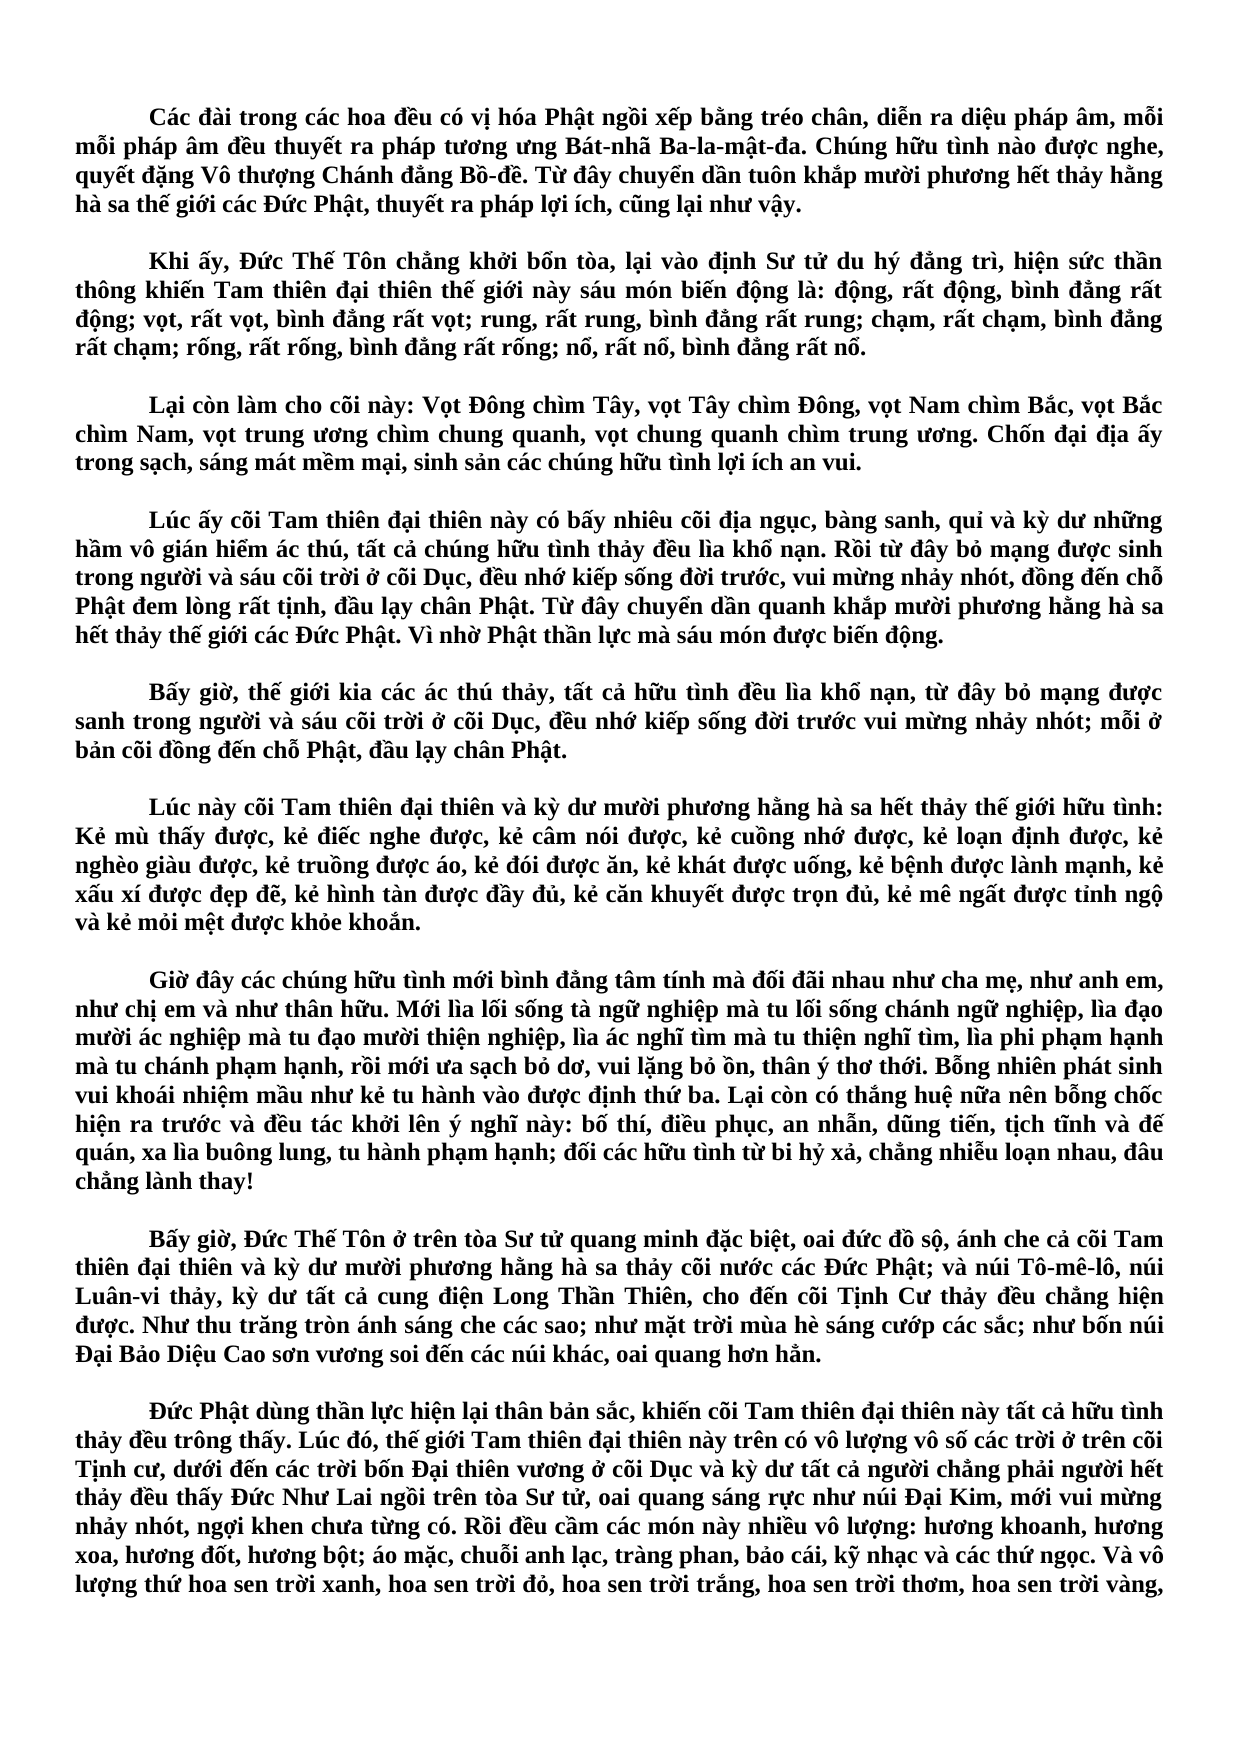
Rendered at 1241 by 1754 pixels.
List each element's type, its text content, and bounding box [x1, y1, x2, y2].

text Lúc này cõi Tam thiên đại thiên và kỳ dư mười phương hằng hà sa hết thảy thế giới hữu tình: Kẻ mù thấy được, kẻ điếc nghe được, kẻ câm nói được, kẻ cuồng nhớ được, kẻ loạn định được, kẻ nghèo giàu được, kẻ truồng được áo, kẻ đói được ăn, kẻ khát được uống, kẻ bệnh được lành mạnh, kẻ xấu xí được đẹp đẽ, kẻ hình tàn được đầy đủ, kẻ căn khuyết được trọn đủ, kẻ mê ngất được tỉnh ngộ và kẻ mỏi mệt được khỏe khoắn. [75, 792, 1165, 936]
text Lại còn làm cho cõi này: Vọt Đông chìm Tây, vọt Tây chìm Đông, vọt Nam chìm Bắc, vọt Bắc chìm Nam, vọt trung ương chìm chung quanh, vọt chung quanh chìm trung ương. Chốn đại địa ấy trong sạch, sáng mát mềm mại, sinh sản các chúng hữu tình lợi ích an vui. [75, 390, 1165, 476]
text Khi ấy, Đức Thế Tôn chẳng khởi bổn tòa, lại vào định Sư tử du hý đẳng trì, hiện sức thần thông khiến Tam thiên đại thiên thế giới này sáu món biến động là: động, rất động, bình đẳng rất động; vọt, rất vọt, bình đẳng rất vọt; rung, rất rung, bình đẳng rất rung; chạm, rất chạm, bình đẳng rất chạm; rống, rất rống, bình đẳng rất rống; nổ, rất nổ, bình đẳng rất nổ. [75, 246, 1165, 361]
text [75, 1396, 1165, 1597]
text Các đài trong các hoa đều có vị hóa Phật ngồi xếp bằng tréo chân, diễn ra diệu pháp âm, mỗi mỗi pháp âm đều thuyết ra pháp tương ưng Bát-nhã Ba-la-mật-đa. Chúng hữu tình nào được nghe, quyết đặng Vô thượng Chánh đẳng Bồ-đề. Từ đây chuyển dần tuôn khắp mười phương hết thảy hằng hà sa thế giới các Đức Phật, thuyết ra pháp lợi ích, cũng lại như vậy. [75, 102, 1165, 217]
text Bấy giờ, Đức Thế Tôn ở trên tòa Sư tử quang minh đặc biệt, oai đức đồ sộ, ánh che cả cõi Tam thiên đại thiên và kỳ dư mười phương hằng hà sa thảy cõi nước các Đức Phật; và núi Tô-mê-lô, núi Luân-vi thảy, kỳ dư tất cả cung điện Long Thần Thiên, cho đến cõi Tịnh Cư thảy đều chẳng hiện được. Như thu trăng tròn ánh sáng che các sao; như mặt trời mùa hè sáng cướp các sắc; như bốn núi Đại Bảo Diệu Cao sơn vương soi đến các núi khác, oai quang hơn hẳn. [75, 1224, 1165, 1367]
text Giờ đây các chúng hữu tình mới bình đẳng tâm tính mà đối đãi nhau như cha mẹ, như anh em, như chị em và như thân hữu. Mới lìa lối sống tà ngữ nghiệp mà tu lối sống chánh ngữ nghiệp, lìa đạo mười ác nghiệp mà tu đạo mười thiện nghiệp, lìa ác nghĩ tìm mà tu thiện nghĩ tìm, lìa phi phạm hạnh mà tu chánh phạm hạnh, rồi mới ưa sạch bỏ dơ, vui lặng bỏ ồn, thân ý thơ thới. Bỗng nhiên phát sinh vui khoái nhiệm mầu như kẻ tu hành vào được định thứ ba. Lại còn có thắng huệ nữa nên bỗng chốc hiện ra trước và đều tác khởi lên ý nghĩ này: bố thí, điều phục, an nhẫn, dũng tiến, tịch tĩnh và đế quán, xa lìa buông lung, tu hành phạm hạnh; đối các hữu tình từ bi hỷ xả, chẳng nhiễu loạn nhau, đâu chẳng lành thay! [75, 965, 1165, 1195]
text Bấy giờ, thế giới kia các ác thú thảy, tất cả hữu tình đều lìa khổ nạn, từ đây bỏ mạng được sanh trong người và sáu cõi trời ở cõi Dục, đều nhớ kiếp sống đời trước vui mừng nhảy nhót; mỗi ở bản cõi đồng đến chỗ Phật, đầu lạy chân Phật. [75, 677, 1165, 764]
text Lúc ấy cõi Tam thiên đại thiên này có bấy nhiêu cõi địa ngục, bàng sanh, quỉ và kỳ dư những hầm vô gián hiểm ác thú, tất cả chúng hữu tình thảy đều lìa khổ nạn. Rồi từ đây bỏ mạng được sinh trong người và sáu cõi trời ở cõi Dục, đều nhớ kiếp sống đời trước, vui mừng nhảy nhót, đồng đến chỗ Phật đem lòng rất tịnh, đầu lạy chân Phật. Từ đây chuyển dần quanh khắp mười phương hằng hà sa hết thảy thế giới các Đức Phật. Vì nhờ Phật thần lực mà sáu món được biến động. [75, 505, 1165, 649]
